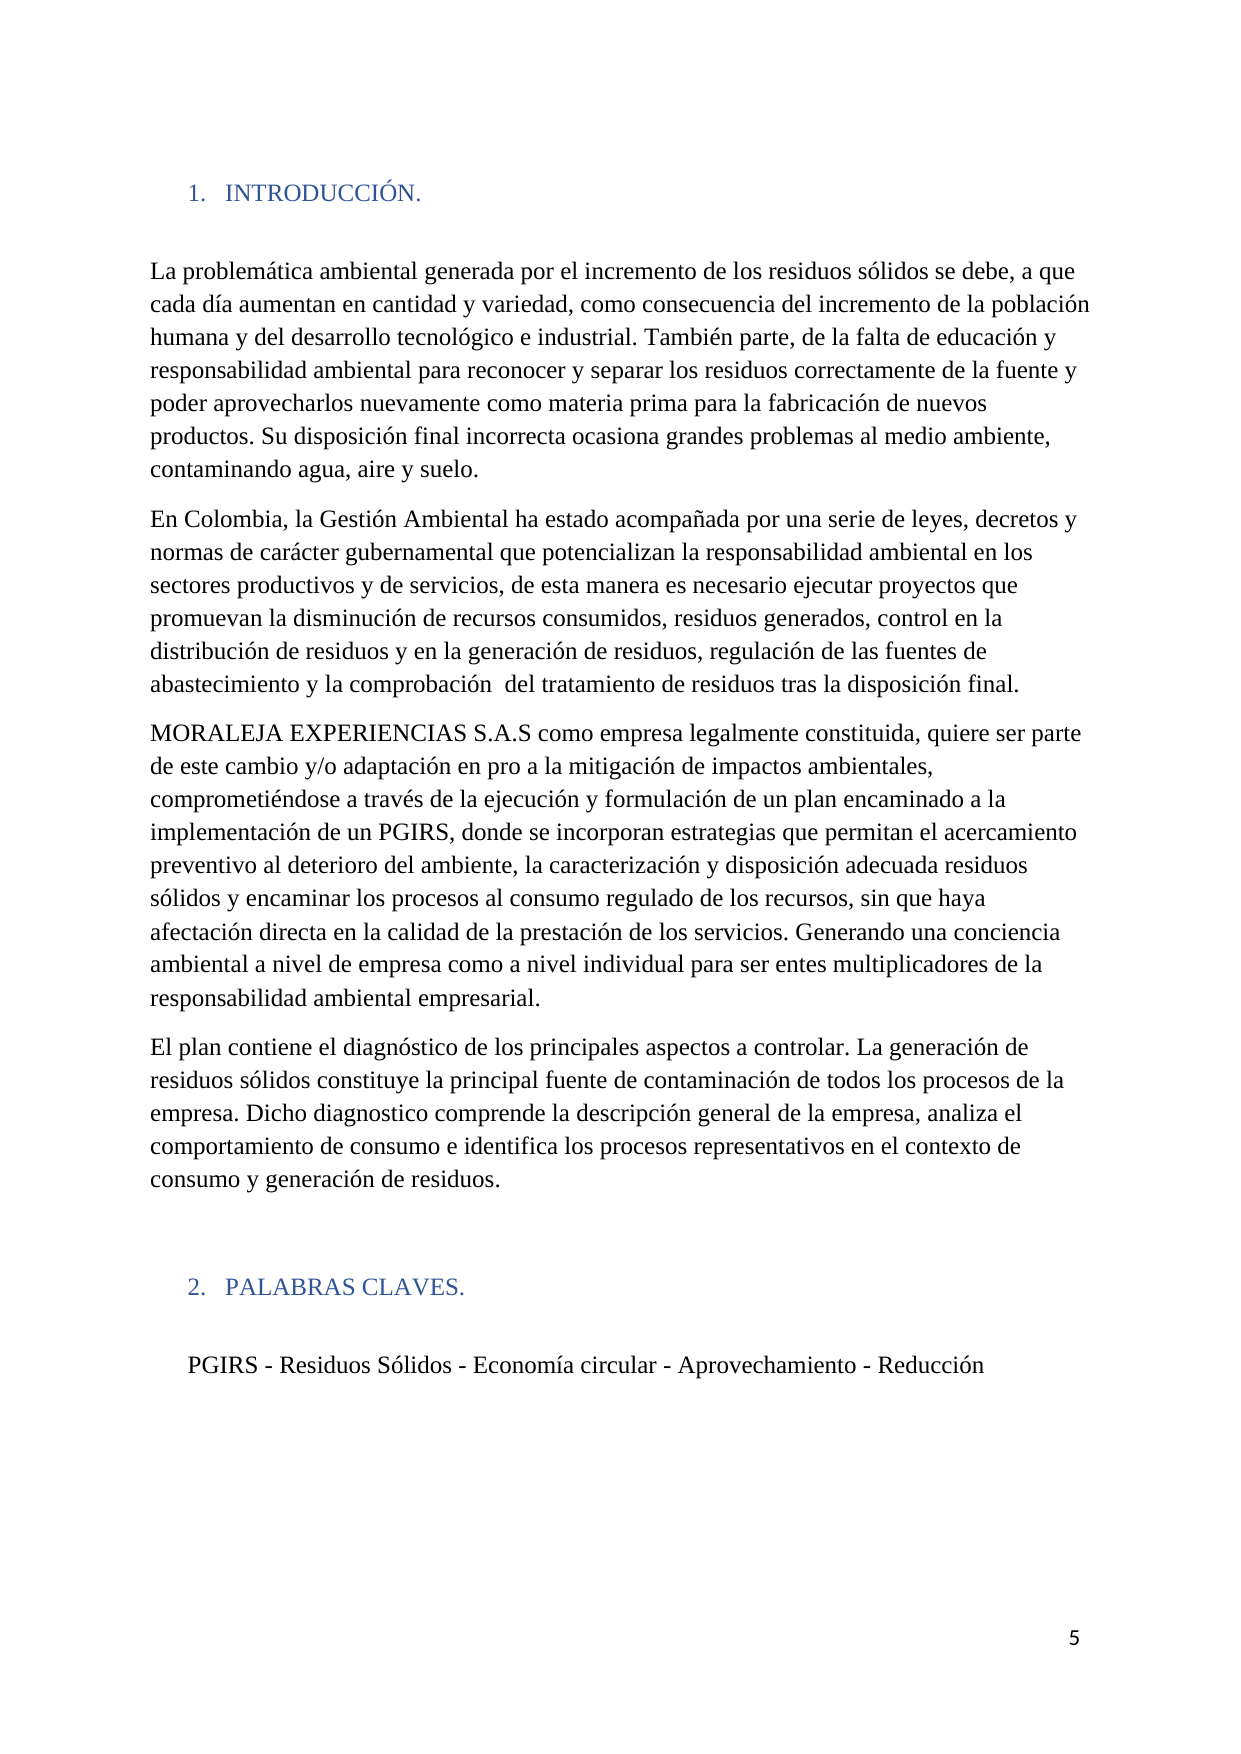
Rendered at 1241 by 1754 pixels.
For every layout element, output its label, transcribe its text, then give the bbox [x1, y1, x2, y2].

subtitle INTRODUCCIÓN. [187, 178, 1090, 207]
text La problemática ambiental generada por el incremento de los residuos sólidos se debe, a que cada día aumentan en cantidad y variedad, como consecuencia del incremento de la población humana y del desarrollo tecnológico e industrial. También parte, de la falta de educación y responsabilidad ambiental para reconocer y separar los residuos correctamente de la fuente y poder aprovecharlos nuevamente como materia prima para la fabricación de nuevos productos. Su disposición final incorrecta ocasiona grandes problemas al medio ambiente, contaminando agua, aire y suelo. [150, 256, 1090, 483]
text MORALEJA EXPERIENCIAS S.A.S como empresa legalmente constituida, quiere ser parte de este cambio y/o adaptación en pro a la mitigación de impactos ambientales, comprometiéndose a través de la ejecución y formulación de un plan encaminado a la implementación de un PGIRS, donde se incorporan estrategias que permitan el acercamiento preventivo al deterioro del ambiente, la caracterización y disposición adecuada residuos sólidos y encaminar los procesos al consumo regulado de los recursos, sin que haya afectación directa en la calidad de la prestación de los servicios. Generando una conciencia ambiental a nivel de empresa como a nivel individual para ser entes multiplicadores de la responsabilidad ambiental empresarial. [150, 718, 1090, 1011]
text PGIRS - Residuos Sólidos - Economía circular - Aprovechamiento - Reducción [187, 1350, 1090, 1379]
text El plan contiene el diagnóstico de los principales aspectos a controlar. La generación de residuos sólidos constituye la principal fuente de contaminación de todos los procesos de la empresa. Dicho diagnostico comprende la descripción general de la empresa, analiza el comportamiento de consumo e identifica los procesos representativos en el contexto de consumo y generación de residuos. [150, 1032, 1090, 1193]
text En Colombia, la Gestión Ambiental ha estado acompañada por una serie de leyes, decretos y normas de carácter gubernamental que potencializan la responsabilidad ambiental en los sectores productivos y de servicios, de esta manera es necesario ejecutar proyectos que promuevan la disminución de recursos consumidos, residuos generados, control en la distribución de residuos y en la generación de residuos, regulación de las fuentes de abastecimiento y la comprobación del tratamiento de residuos tras la disposición final. [150, 504, 1090, 697]
subtitle PALABRAS CLAVES. [187, 1272, 1090, 1301]
